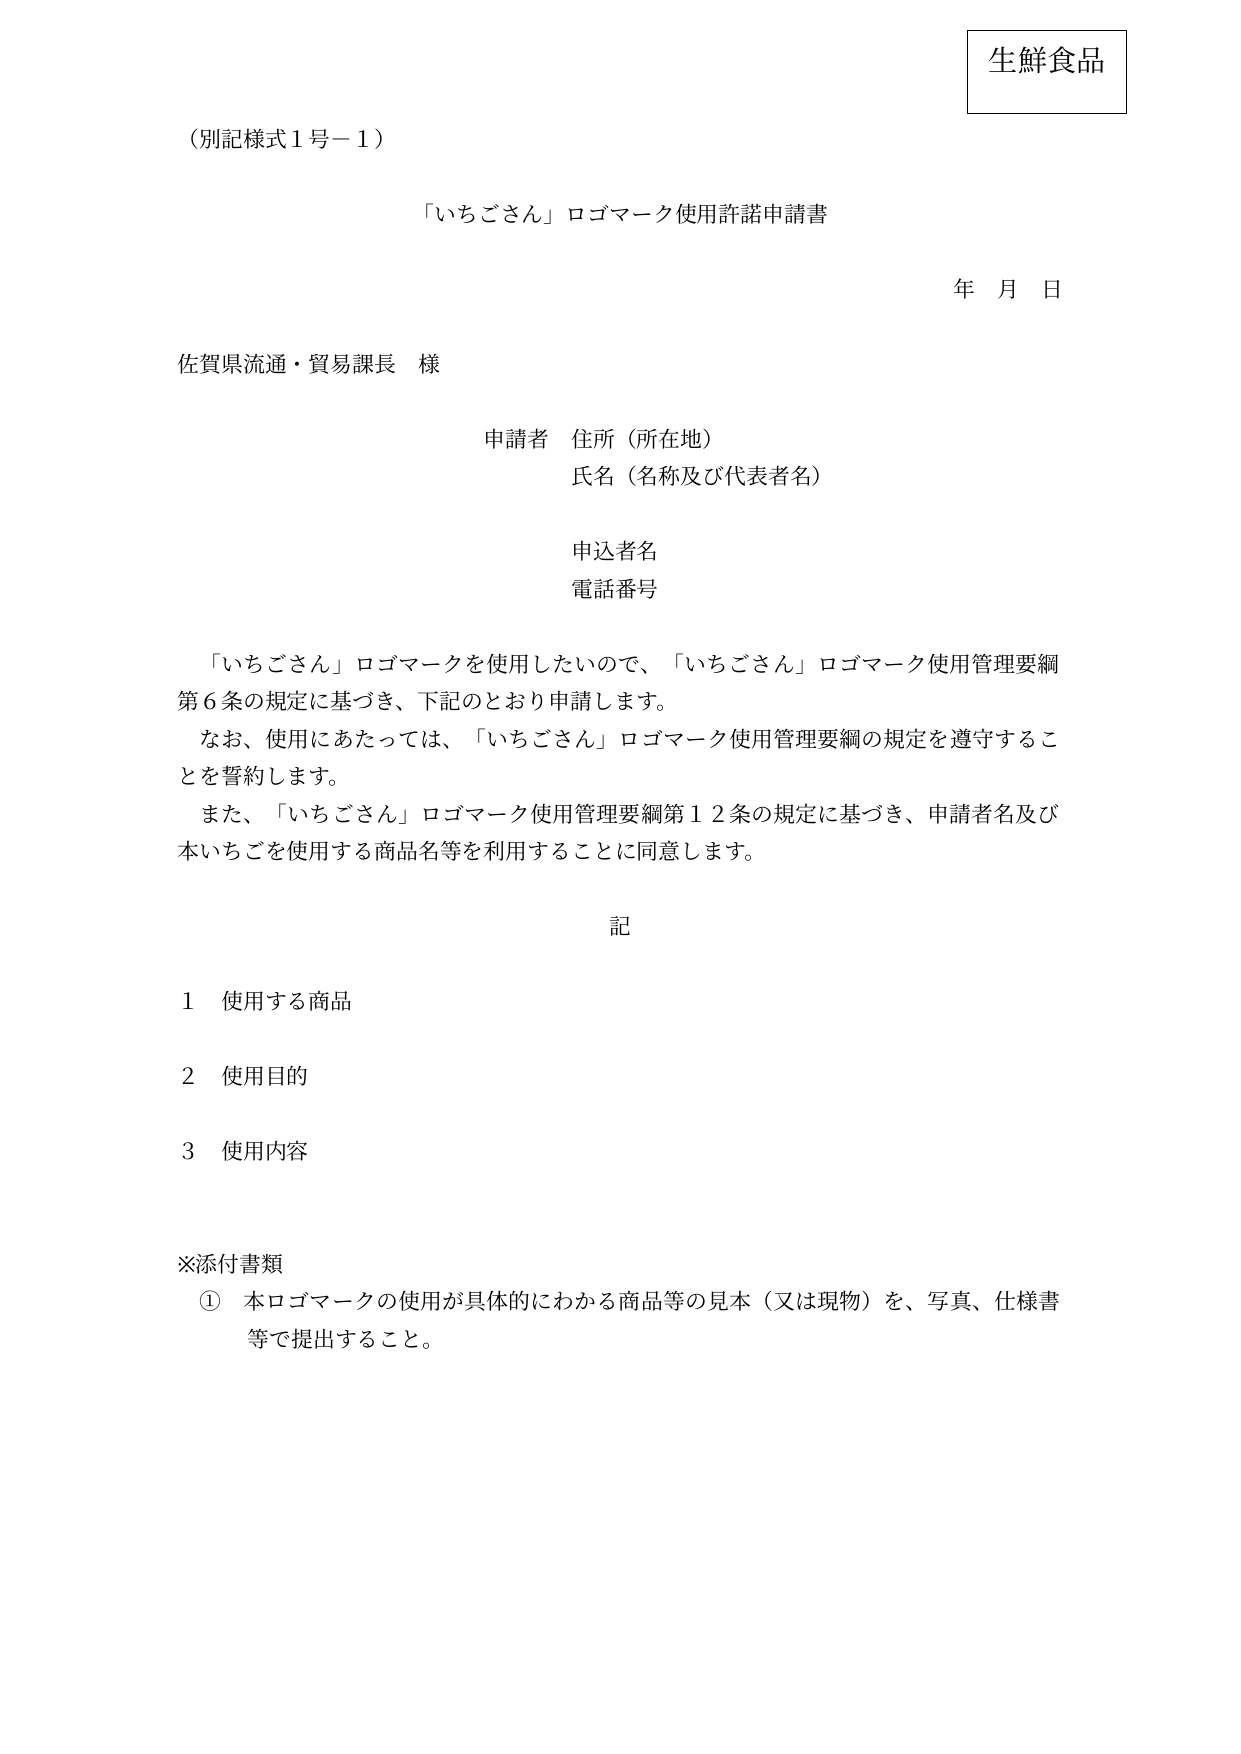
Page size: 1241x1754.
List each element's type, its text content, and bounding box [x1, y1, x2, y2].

text 記 [177, 906, 1063, 944]
text ① 本ロゴマークの使用が具体的にわかる商品等の見本（又は現物）を、写真、仕様書等で提出すること。 [177, 1281, 1063, 1356]
text ２ 使用目的 [177, 1056, 1063, 1094]
text ３ 使用内容 [177, 1131, 1063, 1169]
text 申請者 住所（所在地） [177, 419, 1063, 456]
text （別記様式１号－１） [177, 119, 1063, 156]
text 氏名（名称及び代表者名） [177, 456, 1063, 494]
text 「いちごさん」ロゴマークを使用したいので、「いちごさん」ロゴマーク使用管理要綱第６条の規定に基づき、下記のとおり申請します。 [177, 644, 1063, 719]
text 「いちごさん」ロゴマーク使用許諾申請書 [177, 194, 1063, 231]
text 電話番号 [177, 569, 1063, 606]
text ※添付書類 [177, 1244, 1063, 1281]
text 申込者名 [177, 531, 1063, 569]
text また、「いちごさん」ロゴマーク使用管理要綱第１２条の規定に基づき、申請者名及び本いちごを使用する商品名等を利用することに同意します。 [177, 794, 1063, 869]
text なお、使用にあたっては、「いちごさん」ロゴマーク使用管理要綱の規定を遵守することを誓約します。 [177, 719, 1063, 794]
text 年 月 日 [177, 269, 1063, 306]
text １ 使用する商品 [177, 981, 1063, 1019]
text 佐賀県流通・貿易課長 様 [177, 344, 1063, 381]
